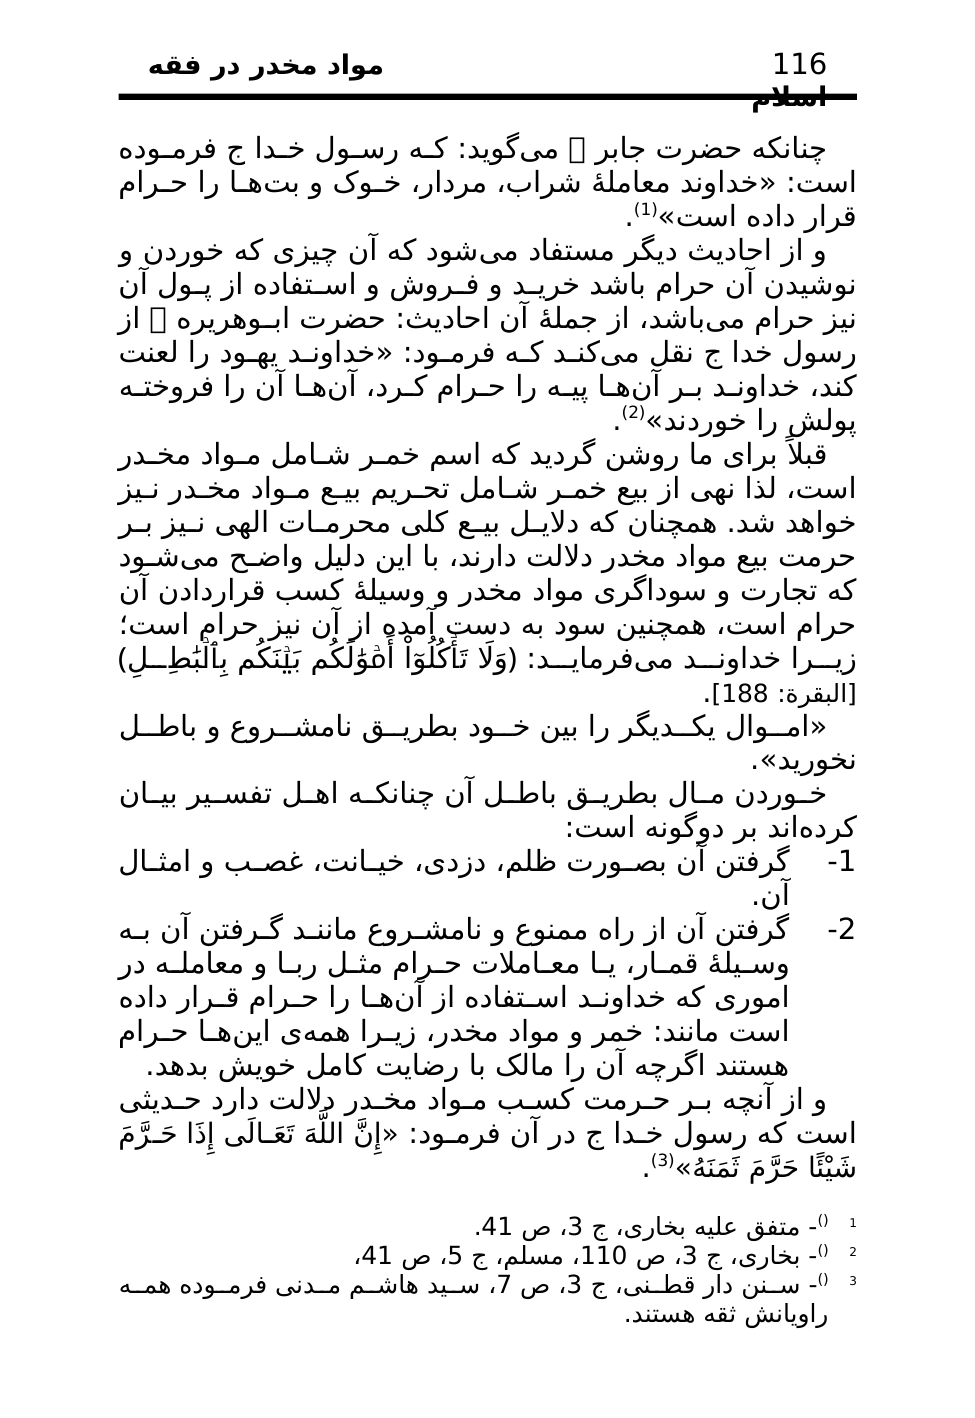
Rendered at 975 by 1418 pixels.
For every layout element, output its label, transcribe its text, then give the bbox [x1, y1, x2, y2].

text چنانکه حضرت جابر می‌گوید: که رسول خدا ج فرموده است: «خداوند معاملۀ شراب، مردار، خوک و بت‌ها را حرام قرار داده است»(). [118, 132, 857, 233]
text و از احادیث دیگر مستفاد می‌شود که آن چیزی که خوردن و نوشیدن آن حرام باشد خرید و فروش و استفاده از پول آن نیز حرام می‌باشد، از جملۀ آن احادیث: حضرت ابوهریره از رسول خدا ج نقل می‌کند که فرمود: «خداوند یهود را لعنت کند، خداوند بر آن‌ها پیه را حرام کرد، آن‌ها آن را فروخته پولش را خوردند»(). [118, 233, 857, 437]
text «اموال یکدیگر را بین خود بطریق نامشروع و باطل نخورید». [118, 709, 857, 777]
list گرفتن آن بصورت ظلم، دزدی، خیانت، غصب و امثال آن. [118, 845, 827, 913]
list گرفتن آن از راه ممنوع و نامشروع مانند گرفتن آن به وسیلۀ قمار، یا معاملات حرام مثل ربا و معامله در اموری که خداوند استفاده از آن‌ها را حرام قرار داده است مانند: خمر و مواد مخدر، زیرا همه‌ی این‌ها حرام هستند اگرچه آن را مالک با رضایت کامل خویش بدهد. [118, 913, 827, 1082]
text خوردن مال بطریق باطل آن چنانکه اهل تفسیر بیان کرده‌اند بر دوگونه است: [118, 777, 857, 845]
text و از آنچه بر حرمت کسب مواد مخدر دلالت دارد حدیثی است که رسول خدا ج در آن فرمود: «إِنَّ اللَّهَ تَعَالَى إِذَا حَرَّمَ شَيْئًا حَرَّمَ ثَمَنَهُ»(). [118, 1082, 857, 1184]
text قبلاً برای ما روشن گردید که اسم خمر شامل مواد مخدر است، لذا نهی از بیع خمر شامل تحریم بیع مواد مخدر نیز خواهد شد. همچنان که دلایل بیع کلی محرمات الهی نیز بر حرمت بیع مواد مخدر دلالت دارند، با این دلیل واضح می‌شود که تجارت و سوداگری مواد مخدر و وسیلۀ کسب قراردادن آن حرام است، همچنین سود به دست آمده از آن نیز حرام است؛ زیرا خداوند می‌فرماید: ﴿وَلَا تَأۡكُلُوٓاْ أَمۡوَٰلَكُم بَيۡنَكُم بِٱلۡبَٰطِلِ﴾ [البقرة: 188]. [118, 437, 857, 709]
